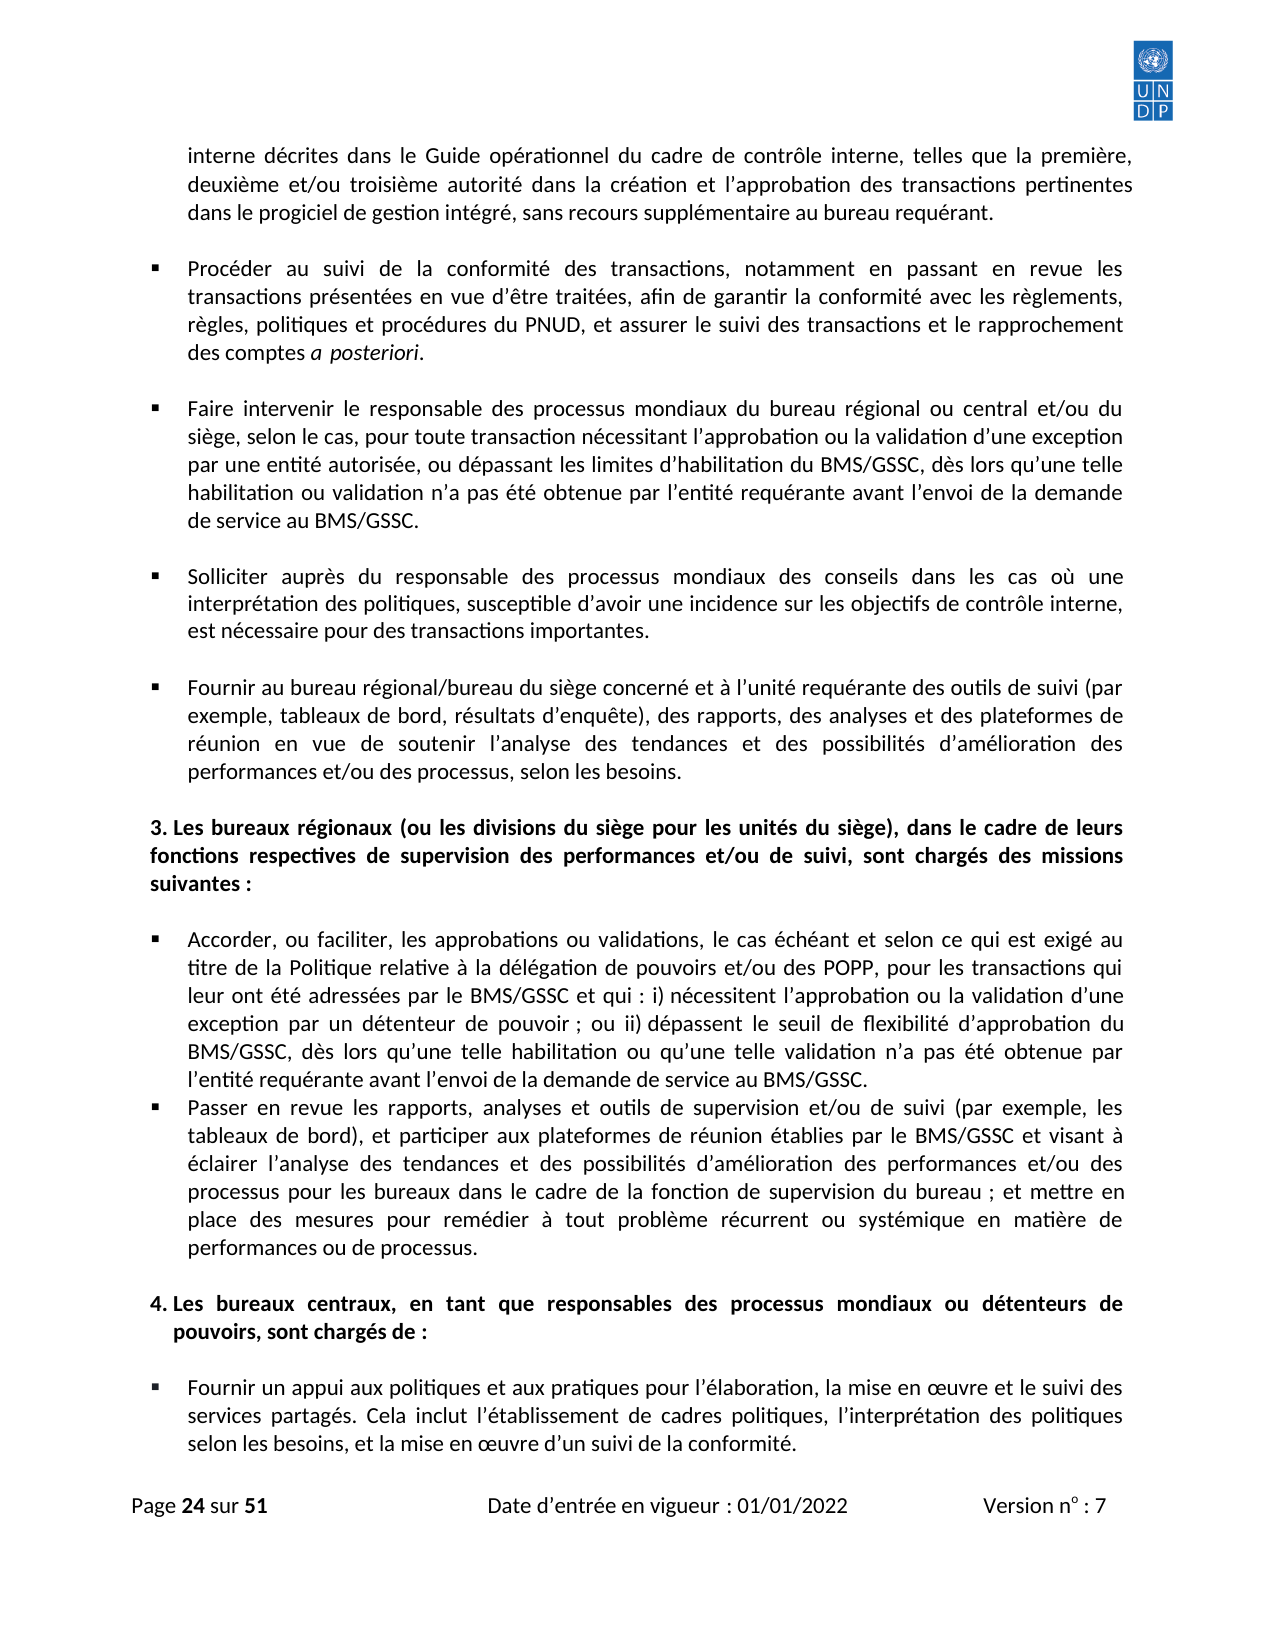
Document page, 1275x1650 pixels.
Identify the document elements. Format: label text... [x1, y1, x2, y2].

picture [1114, 21, 1192, 140]
list Fournir au bureau régional/bureau du siège concerné et à l’unité requérante des outils de suivi (par exemple, tableaux de bord, résultats d’enquête), des rapports, des analyses et des plateformes de réunion en vue de soutenir l’analyse des tendances et des possibilités d’amélioration des performances et/ou des processus, selon les besoins. [150, 673, 1125, 785]
list Passer en revue les rapports, analyses et outils de supervision et/ou de suivi (par exemple, les tableaux de bord), et participer aux plateformes de réunion établies par le BMS/GSSC et visant à éclairer l’analyse des tendances et des possibilités d’amélioration des performances et/ou des processus pour les bureaux dans le cadre de la fonction de supervision du bureau ; et mettre en place des mesures pour remédier à tout problème récurrent ou systémique en matière de performances ou de processus. [150, 1093, 1125, 1262]
list Fournir un appui aux politiques et aux pratiques pour l’élaboration, la mise en œuvre et le suivi des services partagés. Cela inclut l’établissement de cadres politiques, l’interprétation des politiques selon les besoins, et la mise en œuvre d’un suivi de la conformité. [150, 1373, 1125, 1457]
list Procéder au suivi de la conformité des transactions, notamment en passant en revue les transactions présentées en vue d’être traitées, afin de garantir la conformité avec les règlements, règles, politiques et procédures du PNUD, et assurer le suivi des transactions et le rapprochement des comptes a posteriori. [150, 254, 1125, 366]
subtitle Les bureaux centraux, en tant que responsables des processus mondiaux ou détenteurs de pouvoirs, sont chargés de : [150, 1289, 1125, 1345]
list Accorder, ou faciliter, les approbations ou validations, le cas échéant et selon ce qui est exigé au titre de la Politique relative à la délégation de pouvoirs et/ou des POPP, pour les transactions qui leur ont été adressées par le BMS/GSSC et qui : i) nécessitent l’approbation ou la validation d’une exception par un détenteur de pouvoir ; ou ii) dépassent le seuil de flexibilité d’approbation du BMS/GSSC, dès lors qu’une telle habilitation ou qu’une telle validation n’a pas été obtenue par l’entité requérante avant l’envoi de la demande de service au BMS/GSSC. [150, 925, 1125, 1093]
subtitle Les bureaux régionaux (ou les divisions du siège pour les unités du siège), dans le cadre de leurs fonctions respectives de supervision des performances et/ou de suivi, sont chargés des missions suivantes : [150, 813, 1125, 897]
list Faire intervenir le responsable des processus mondiaux du bureau régional ou central et/ou du siège, selon le cas, pour toute transaction nécessitant l’approbation ou la validation d’une exception par une entité autorisée, ou dépassant les limites d’habilitation du BMS/GSSC, dès lors qu’une telle habilitation ou validation n’a pas été obtenue par l’entité requérante avant l’envoi de la demande de service au BMS/GSSC. [150, 394, 1125, 534]
list Solliciter auprès du responsable des processus mondiaux des conseils dans les cas où une interprétation des politiques, susceptible d’avoir une incidence sur les objectifs de contrôle interne, est nécessaire pour des transactions importantes. [150, 562, 1125, 645]
